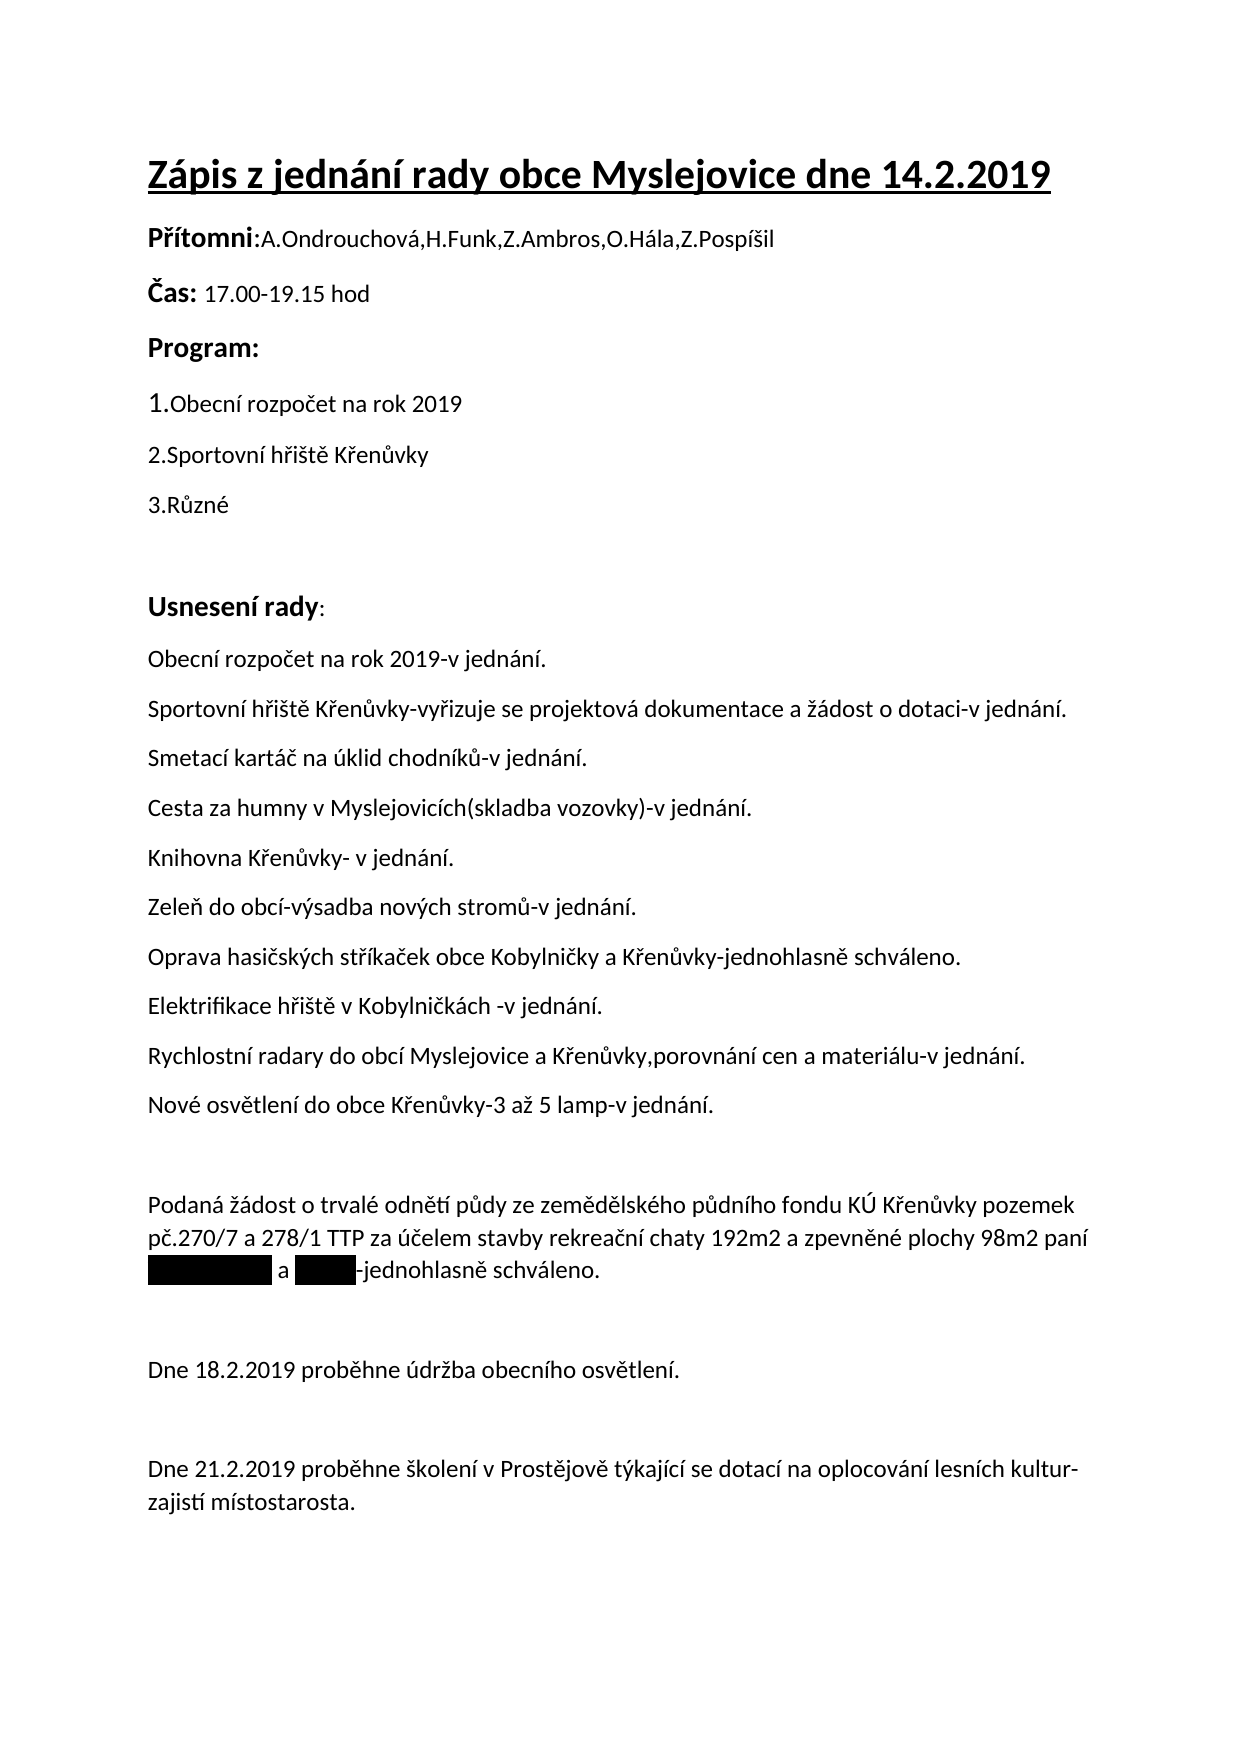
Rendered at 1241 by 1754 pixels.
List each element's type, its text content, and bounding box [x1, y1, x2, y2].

text Oprava hasičských stříkaček obce Kobylničky a Křenůvky-jednohlasně schváleno. [148, 941, 1093, 971]
text Obecní rozpočet na rok 2019-v jednání. [148, 643, 1093, 674]
text Zeleň do obcí-výsadba nových stromů-v jednání. [148, 891, 1093, 922]
text 1.Obecní rozpočet na rok 2019 [148, 384, 1093, 420]
text Rychlostní radary do obcí Myslejovice a Křenůvky,porovnání cen a materiálu-v jednání. [148, 1040, 1093, 1071]
text Knihovna Křenůvky- v jednání. [148, 842, 1093, 872]
text Nové osvětlení do obce Křenůvky-3 až 5 lamp-v jednání. [148, 1090, 1093, 1120]
text 3.Různé [148, 489, 1093, 520]
text Elektrifikace hřiště v Kobylničkách -v jednání. [148, 991, 1093, 1021]
text Zápis z jednání rady obce Myslejovice dne 14.2.2019 [148, 148, 1093, 198]
text Podaná žádost o trvalé odnětí půdy ze zemědělského půdního fondu KÚ Křenůvky pozemek pč.270/7 a 278/1 TTP za účelem stavby rekreační chaty 192m2 a zpevněné plochy 98m2 paní V.Konšelová a M.Hill-jednohlasně schváleno. [148, 1189, 1093, 1285]
text Sportovní hřiště Křenůvky-vyřizuje se projektová dokumentace a žádost o dotaci-v jednání. [148, 693, 1093, 723]
text Přítomni:A.Ondrouchová,H.Funk,Z.Ambros,O.Hála,Z.Pospíšil [148, 219, 1093, 255]
text 2.Sportovní hřiště Křenůvky [148, 439, 1093, 470]
text Usnesení rady: [148, 588, 1093, 624]
text Program: [148, 329, 1093, 365]
text Čas: 17.00-19.15 hod [148, 274, 1093, 310]
text Smetací kartáč na úklid chodníků-v jednání. [148, 743, 1093, 773]
text Dne 21.2.2019 proběhne školení v Prostějově týkající se dotací na oplocování lesních kultur-zajistí místostarosta. [148, 1453, 1093, 1516]
text Cesta za humny v Myslejovicích(skladba vozovky)-v jednání. [148, 792, 1093, 823]
text Dne 18.2.2019 proběhne údržba obecního osvětlení. [148, 1354, 1093, 1384]
